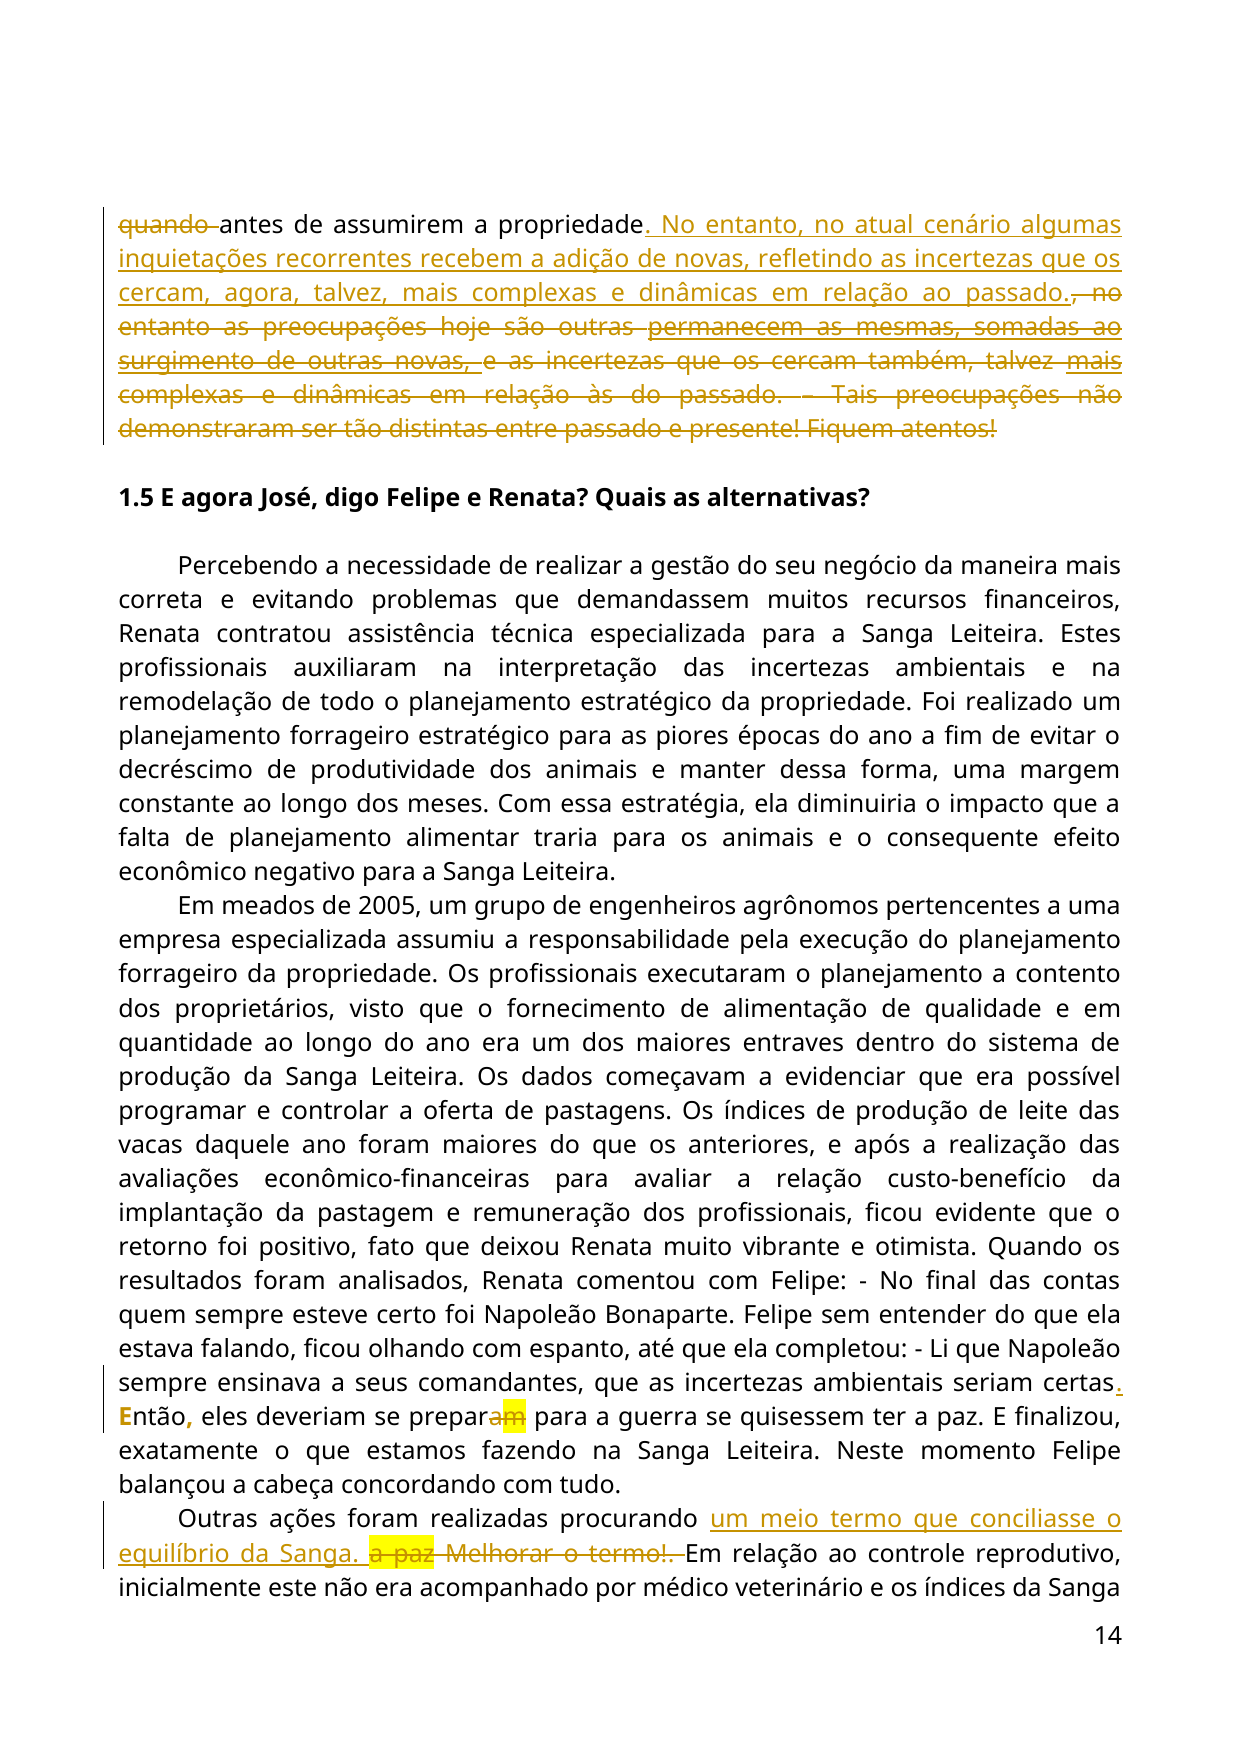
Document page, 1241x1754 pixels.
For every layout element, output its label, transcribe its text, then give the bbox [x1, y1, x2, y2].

text 1.5 E agora José, digo Felipe e Renata? Quais as alternativas? [118, 479, 1122, 513]
text Em meados de 2005, um grupo de engenheiros agrônomos pertencentes a uma empresa especializada assumiu a responsabilidade pela execução do planejamento forrageiro da propriedade. Os profissionais executaram o planejamento a contento dos proprietários, visto que o fornecimento de alimentação de qualidade e em quantidade ao longo do ano era um dos maiores entraves dentro do sistema de produção da Sanga Leiteira. Os dados começavam a evidenciar que era possível programar e controlar a oferta de pastagens. Os índices de produção de leite das vacas daquele ano foram maiores do que os anteriores, e após a realização das avaliações econômico-financeiras para avaliar a relação custo-benefício da implantação da pastagem e remuneração dos profissionais, ficou evidente que o retorno foi positivo, fato que deixou Renata muito vibrante e otimista. Quando os resultados foram analisados, Renata comentou com Felipe: - No final das contas quem sempre esteve certo foi Napoleão Bonaparte. Felipe sem entender do que ela estava falando, ficou olhando com espanto, até que ela completou: - Li que Napoleão sempre ensinava a seus comandantes, que as incertezas ambientais seriam certas Então, eles deveriam se prepar para a guerra se quisessem ter a paz. E finalizou, exatamente o que estamos fazendo na Sanga Leiteira. Neste momento Felipe balançou a cabeça concordando com tudo. [118, 888, 1122, 1501]
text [118, 1501, 1122, 1603]
text Neste momento temporal, o casal se encontra conversando sobre as preocupações com relação ao futuro dantes de assumirem a propriedade [118, 397, 1122, 445]
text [118, 272, 1122, 328]
text Neste momento temporal, o casal se encontra conversando sobre as preocupações com relação ao futuro dantes de assumirem a propriedade [118, 363, 1122, 396]
text Percebendo a necessidade de realizar a gestão do seu negócio da maneira mais correta e evitando problemas que demandassem muitos recursos financeiros, Renata contratou assistência técnica especializada para a Sanga Leiteira. Estes profissionais auxiliaram na interpretação das incertezas ambientais e na remodelação de todo o planejamento estratégico da propriedade. Foi realizado um planejamento forrageiro estratégico para as piores épocas do ano a fim de evitar o decréscimo de produtividade dos animais e manter dessa forma, uma margem constante ao longo dos meses. Com essa estratégia, ela diminuiria o impacto que a falta de planejamento alimentar traria para os animais e o consequente efeito econômico negativo para a Sanga Leiteira. [118, 547, 1122, 888]
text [118, 207, 1122, 270]
text Neste momento temporal, o casal se encontra conversando sobre as preocupações com relação ao futuro dantes de assumirem a propriedade [118, 329, 1122, 362]
